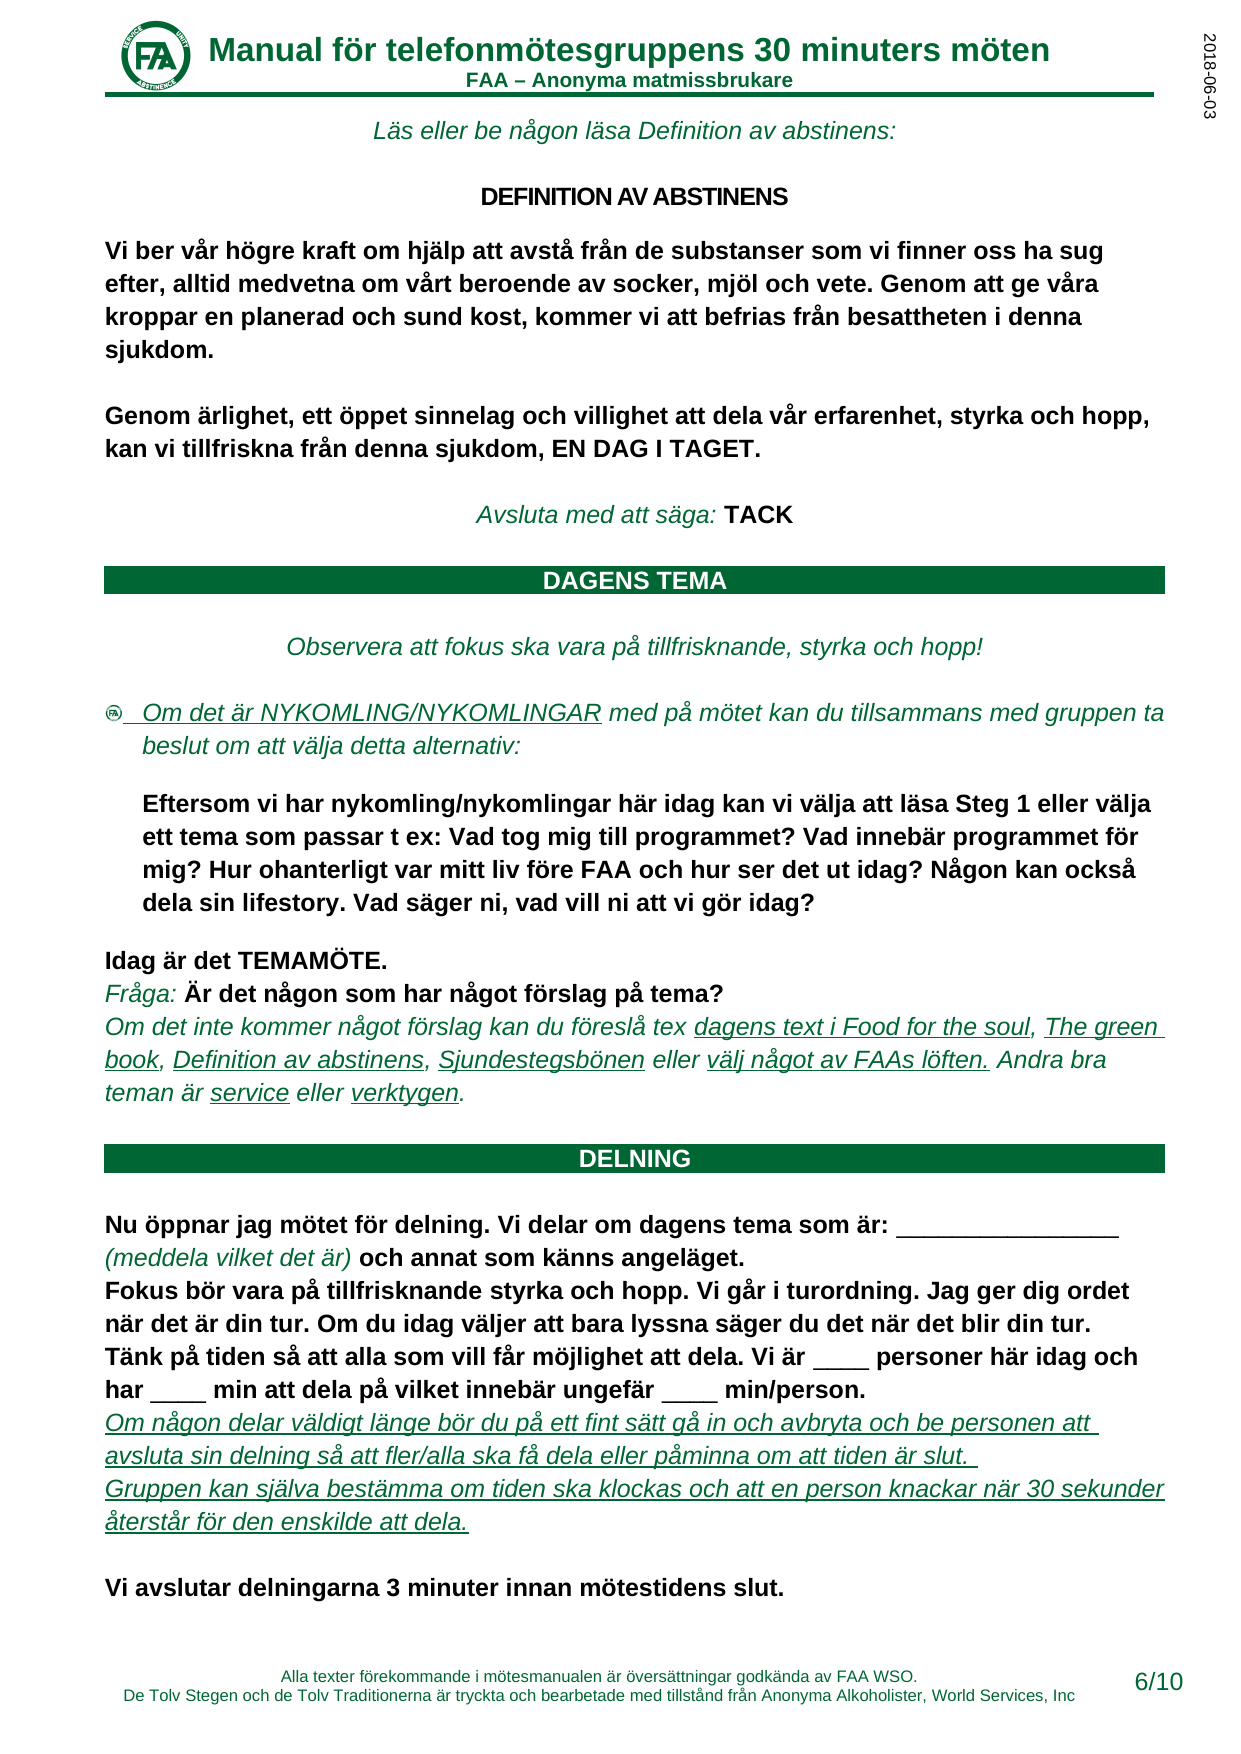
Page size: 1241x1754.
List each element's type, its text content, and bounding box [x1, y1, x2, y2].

text Läs eller be någon läsa Definition av abstinens: [104, 116, 1165, 144]
list Om det är NYKOMLING/NYKOMLINGAR med på mötet kan du tillsammans med gruppen ta beslut om att välja detta alternativ: [104, 698, 1165, 760]
text DELNING [104, 1144, 1165, 1173]
text Avsluta med att säga: TACK [104, 500, 1165, 528]
list Eftersom vi har nykomling/nykomlingar här idag kan vi välja att läsa Steg 1 eller välja ett tema som passar t ex: Vad tog mig till programmet? Vad innebär programmet för mig? Hur ohanterligt var mitt liv före FAA och hur ser det ut idag? Någon kan också dela sin lifestory. Vad säger ni, vad vill ni att vi gör idag? [142, 789, 1165, 917]
text Genom ärlighet, ett öppet sinnelag och villighet att dela vår erfarenhet, styrka och hopp, kan vi tillfriskna från denna sjukdom, EN DAG I TAGET. [104, 401, 1165, 462]
text DAGENS TEMA [104, 566, 1165, 594]
text Vi avslutar delningarna 3 minuter innan mötestidens slut. [104, 1573, 1165, 1602]
text Gruppen kan själva bestämma om tiden ska klockas och att en person knackar när 30 sekunder återstår för den enskilde att dela. [104, 1500, 1165, 1536]
picture [118, 17, 195, 92]
text Tänk på tiden så att alla som vill får möjlighet att dela. Vi är ____ personer här idag och har ____ min att dela på vilket innebär ungefär ____ min/person. [104, 1342, 1165, 1404]
text Nu öppnar jag mötet för delning. Vi delar om dagens tema som är: ________________ (meddela vilket det är) och annat som känns angeläget. [104, 1210, 1165, 1272]
title DEFINITION AV ABSTINENS [104, 182, 1165, 211]
text Idag är det TEMAMÖTE. Fråga: Är det någon som har något förslag på tema? Om det inte kommer något förslag kan du föreslå tex dagens text i Food for the soul, The green book, Definition av abstinens, Sjundestegsbönen eller välj något av FAAs löften. Andra bra teman är service eller verktygen. [104, 946, 1165, 1107]
text Om någon delar väldigt länge bör du på ett fint sätt gå in och avbryta och be personen att avsluta sin delning så att fler/alla ska få dela eller påminna om att tiden är slut. [104, 1408, 1165, 1470]
text Observera att fokus ska vara på tillfrisknande, styrka och hopp! [104, 632, 1165, 661]
text Vi ber vår högre kraft om hjälp att avstå från de substanser som vi finner oss ha sug efter, alltid medvetna om vårt beroende av socker, mjöl och vete. Genom att ge våra kroppar en planerad och sund kost, kommer vi att befrias från besattheten i denna sjukdom. [104, 236, 1165, 363]
text Fokus bör vara på tillfrisknande styrka och hopp. Vi går i turordning. Jag ger dig ordet när det är din tur. Om du idag väljer att bara lyssna säger du det när det blir din tur. [104, 1276, 1165, 1338]
text Gruppen kan själva bestämma om tiden ska klockas och att en person knackar när 30 sekunder återstår för den enskilde att dela. [104, 1474, 1165, 1499]
picture [105, 704, 123, 722]
